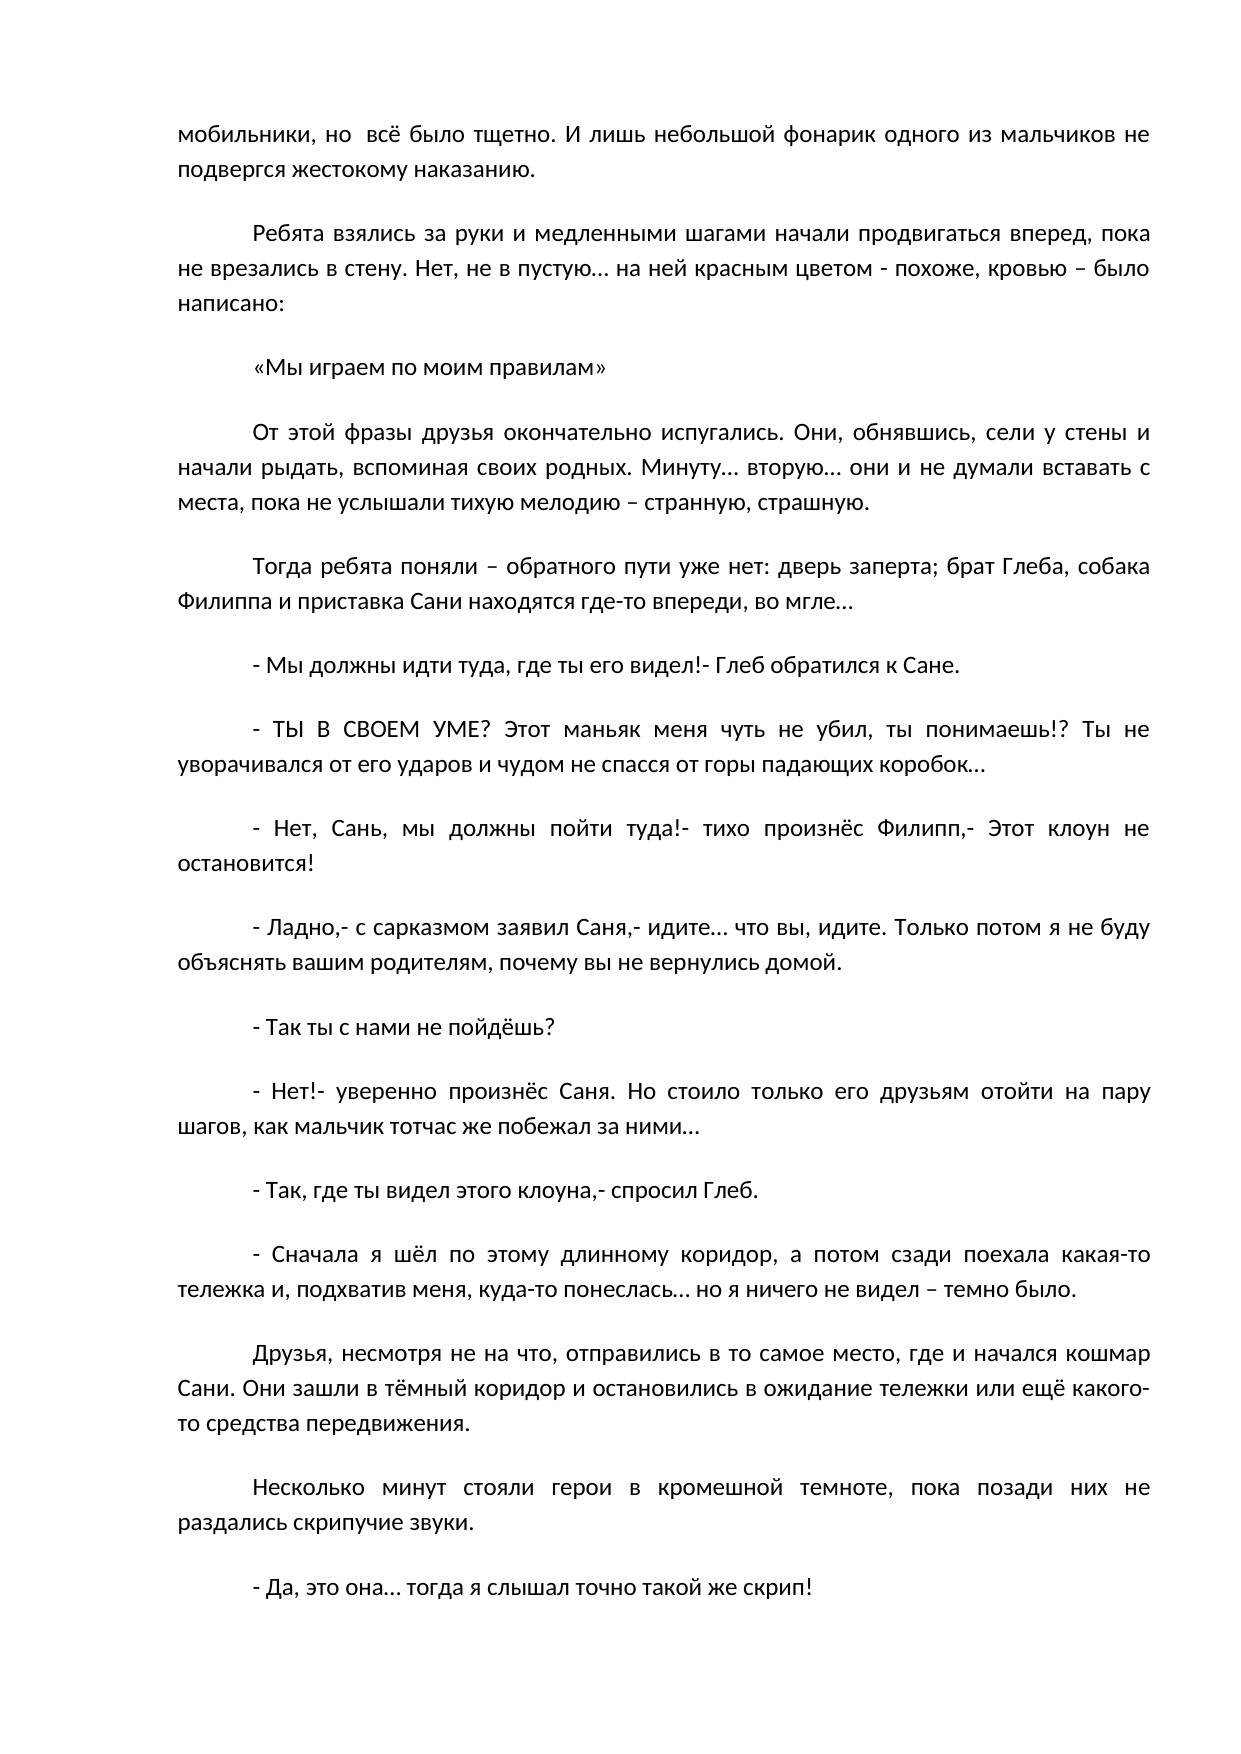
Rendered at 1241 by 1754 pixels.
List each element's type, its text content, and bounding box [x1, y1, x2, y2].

text Тогда ребята поняли – обратного пути уже нет: дверь заперта; брат Глеба, собака Филиппа и приставка Сани находятся где-то впереди, во мгле… [177, 550, 1152, 615]
text «Мы играем по моим правилам» [177, 351, 1152, 382]
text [177, 118, 1152, 184]
text - Да, это она… тогда я слышал точно такой же скрип! [177, 1571, 1152, 1601]
text Ребята взялись за руки и медленными шагами начали продвигаться вперед, пока не врезались в стену. Нет, не в пустую… на ней красным цветом - похоже, кровью – было написано: [177, 217, 1152, 318]
text - Так, где ты видел этого клоуна,- спросил Глеб. [177, 1174, 1152, 1204]
text - Нет, Сань, мы должны пойти туда!- тихо произнёс Филипп,- Этот клоун не остановится! [177, 812, 1152, 878]
text - Ладно,- с сарказмом заявил Саня,- идите… что вы, идите. Только потом я не буду объяснять вашим родителям, почему вы не вернулись домой. [177, 911, 1152, 977]
text - ТЫ В СВОЕМ УМЕ? Этот маньяк меня чуть не убил, ты понимаешь!? Ты не уворачивался от его ударов и чудом не спасся от горы падающих коробок… [177, 713, 1152, 779]
text - Нет!- уверенно произнёс Саня. Но стоило только его друзьям отойти на пару шагов, как мальчик тотчас же побежал за ними… [177, 1075, 1152, 1140]
text От этой фразы друзья окончательно испугались. Они, обнявшись, сели у стены и начали рыдать, вспоминая своих родных. Минуту… вторую… они и не думали вставать с места, пока не услышали тихую мелодию – странную, страшную. [177, 416, 1152, 516]
text - Мы должны идти туда, где ты его видел!- Глеб обратился к Сане. [177, 649, 1152, 679]
text - Сначала я шёл по этому длинному коридор, а потом сзади поехала какая-то тележка и, подхватив меня, куда-то понеслась… но я ничего не видел – темно было. [177, 1238, 1152, 1304]
text - Так ты с нами не пойдёшь? [177, 1011, 1152, 1041]
text Друзья, несмотря не на что, отправились в то самое место, где и начался кошмар Сани. Они зашли в тёмный коридор и остановились в ожидание тележки или ещё какого-то средства передвижения. [177, 1337, 1152, 1438]
text Несколько минут стояли герои в кромешной темноте, пока позади них не раздались скрипучие звуки. [177, 1471, 1152, 1537]
